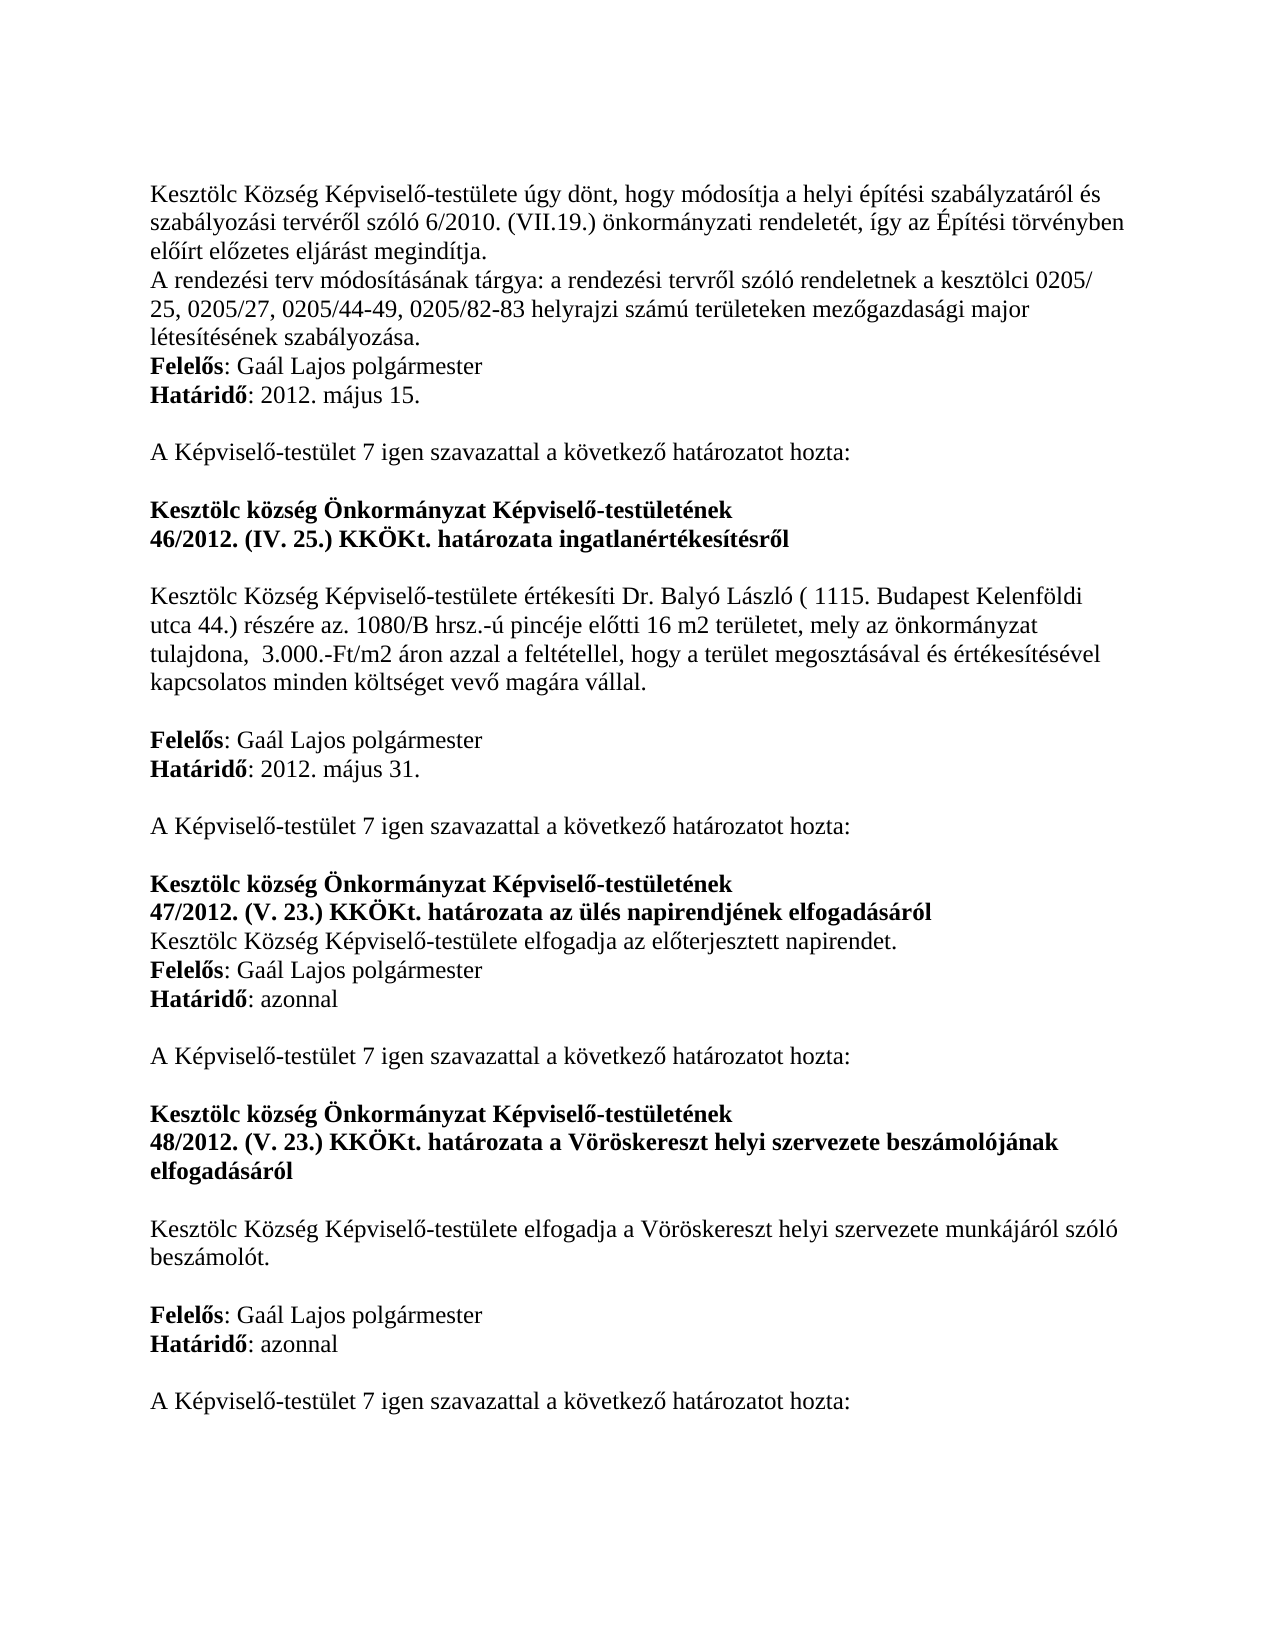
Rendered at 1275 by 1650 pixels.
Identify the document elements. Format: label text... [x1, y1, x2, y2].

text Kesztölc község Önkormányzat Képviselő-testületének [150, 869, 1125, 897]
text Felelős: Gaál Lajos polgármester [150, 1300, 1125, 1329]
text Felelős: Gaál Lajos polgármester [150, 725, 1125, 754]
text A Képviselő-testület 7 igen szavazattal a következő határozatot hozta: [150, 437, 1125, 466]
text Kesztölc község Önkormányzat Képviselő-testületének [150, 1099, 1125, 1127]
text Kesztölc Község Képviselő-testülete elfogadja a Vöröskereszt helyi szervezete munkájáról szóló beszámolót. [150, 1214, 1125, 1271]
text Kesztölc Község Képviselő-testülete elfogadja az előterjesztett napirendet. [150, 926, 1125, 955]
text 48/2012. (V. 23.) KKÖKt. határozata a Vöröskereszt helyi szervezete beszámolójának elfogadásáról [150, 1127, 1125, 1185]
text A Képviselő-testület 7 igen szavazattal a következő határozatot hozta: [150, 811, 1125, 840]
text Határidő: azonnal [150, 984, 1125, 1012]
text Kesztölc Község Képviselő-testülete értékesíti Dr. Balyó László ( 1115. Budapest Kelenföldi utca 44.) részére az. 1080/B hrsz.-ú pincéje előtti 16 m2 területet, mely az önkormányzat tulajdona, 3.000.-Ft/m2 áron azzal a feltétellel, hogy a terület megosztásával és értékesítésével kapcsolatos minden költséget vevő magára vállal. [150, 581, 1125, 696]
text Kesztölc község Önkormányzat Képviselő-testületének [150, 495, 1125, 524]
text Határidő: 2012. május 15. [150, 380, 1125, 409]
text Felelős: Gaál Lajos polgármester [150, 955, 1125, 984]
text Felelős: Gaál Lajos polgármester [150, 351, 1125, 380]
text A rendezési terv módosításának tárgya: a rendezési tervről szóló rendeletnek a kesztölci 0205/ 25, 0205/27, 0205/44-49, 0205/82-83 helyrajzi számú területeken mezőgazdasági major létesítésének szabályozása. [150, 265, 1125, 351]
text A Képviselő-testület 7 igen szavazattal a következő határozatot hozta: [150, 1041, 1125, 1070]
text A Képviselő-testület 7 igen szavazattal a következő határozatot hozta: [150, 1386, 1125, 1415]
text 47/2012. (V. 23.) KKÖKt. határozata az ülés napirendjének elfogadásáról [150, 897, 1125, 926]
text Határidő: 2012. május 31. [150, 754, 1125, 782]
text Határidő: azonnal [150, 1329, 1125, 1357]
text 46/2012. (IV. 25.) KKÖKt. határozata ingatlanértékesítésről [150, 524, 1125, 552]
